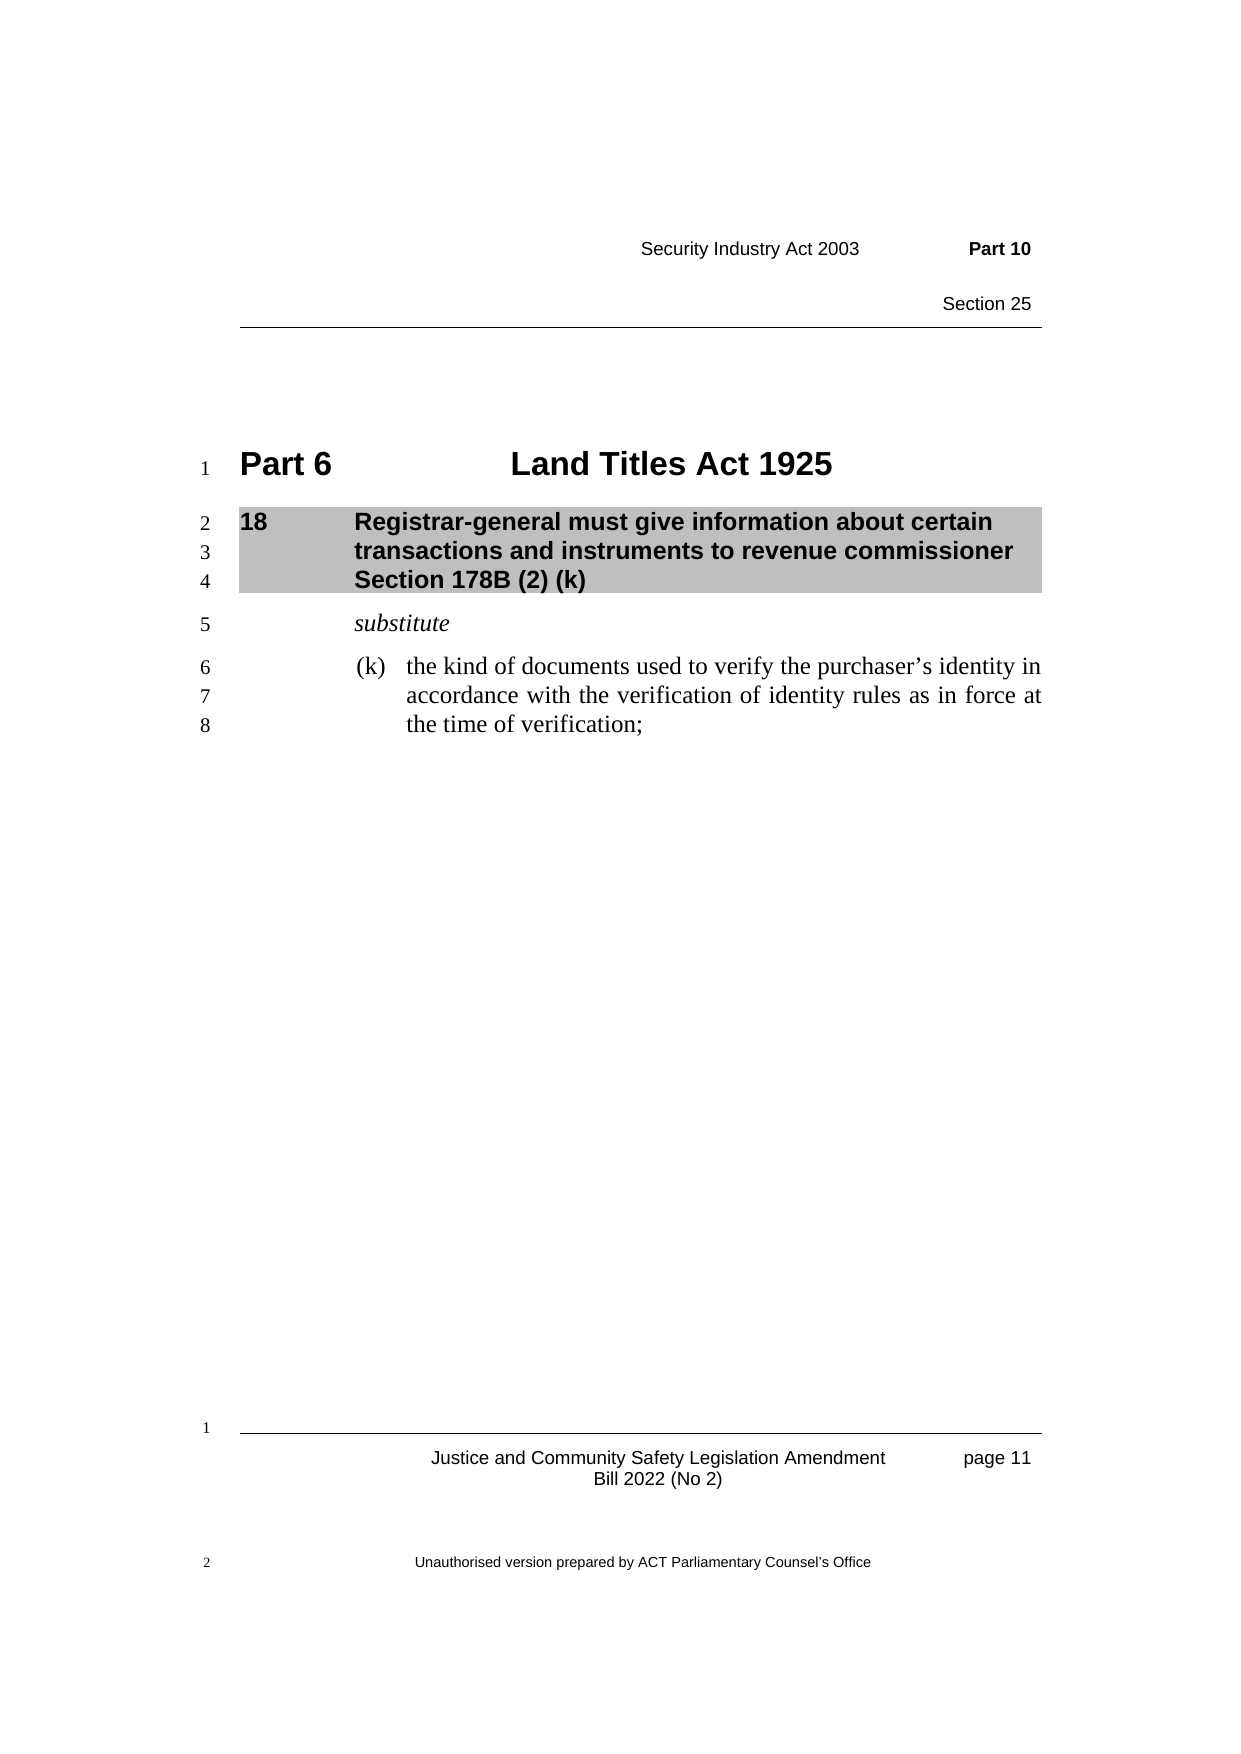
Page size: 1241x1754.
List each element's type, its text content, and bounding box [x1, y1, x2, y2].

text (k) the kind of documents used to verify the purchaser’s identity in accordance with the verification of identity rules as in force at the time of verification; [239, 651, 1042, 738]
text 18 Registrar-general must give information about certain transactions and instruments to revenue commissioner Section 178B (2) (k) [239, 507, 1042, 593]
text substitute [354, 608, 1042, 637]
text Part 6 Land Titles Act 1925 [239, 444, 1042, 482]
